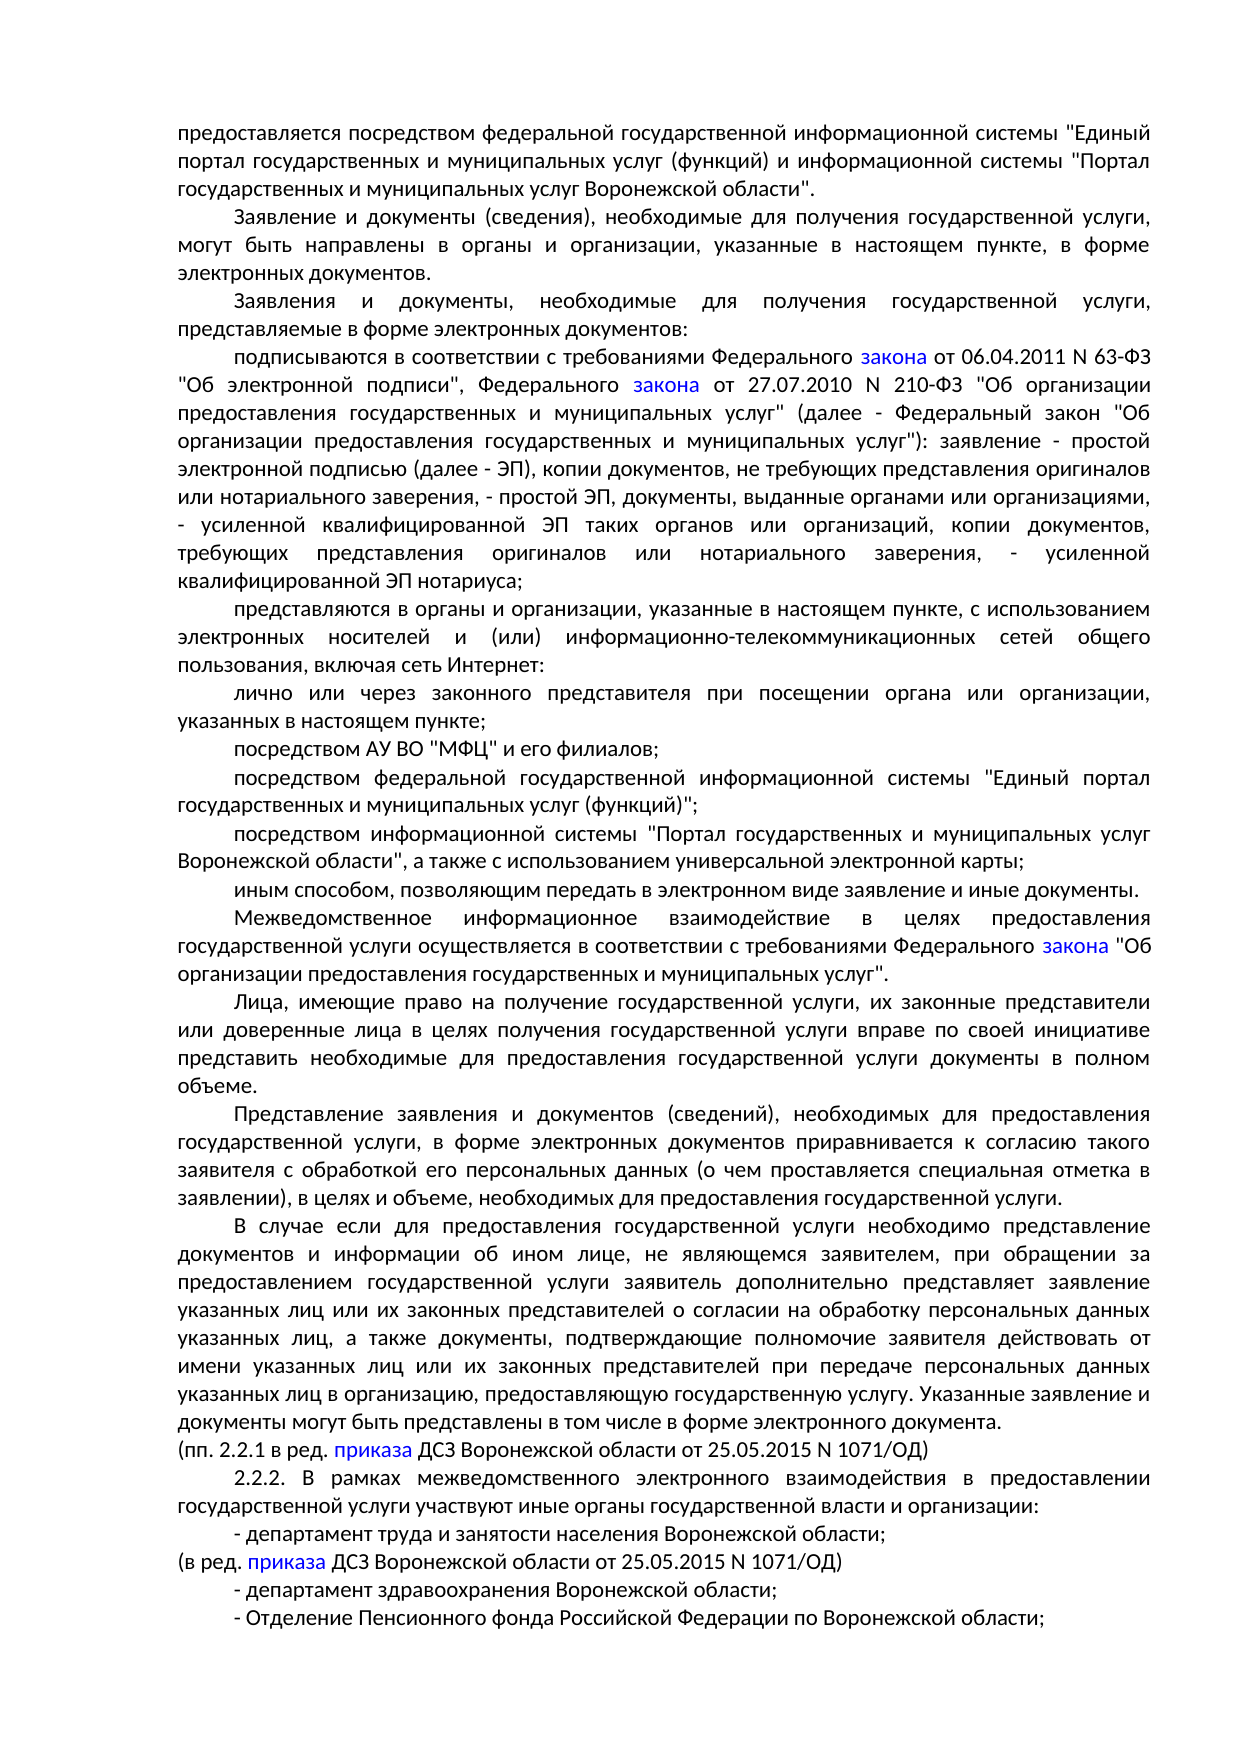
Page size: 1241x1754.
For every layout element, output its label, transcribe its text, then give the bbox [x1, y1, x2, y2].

text В случае если для предоставления государственной услуги необходимо представление документов и информации об ином лице, не являющемся заявителем, при обращении за предоставлением государственной услуги заявитель дополнительно представляет заявление указанных лиц или их законных представителей о согласии на обработку персональных данных указанных лиц, а также документы, подтверждающие полномочие заявителя действовать от имени указанных лиц или их законных представителей при передаче персональных данных указанных лиц в организацию, предоставляющую государственную услугу. Указанные заявление и документы могут быть представлены в том числе в форме электронного документа. [177, 1211, 1152, 1435]
text Заявление и документы (сведения), необходимые для получения государственной услуги, могут быть направлены в органы и организации, указанные в настоящем пункте, в форме электронных документов. [177, 202, 1152, 286]
text - Отделение Пенсионного фонда Российской Федерации по Воронежской области; [177, 1603, 1152, 1631]
text посредством информационной системы "Портал государственных и муниципальных услуг Воронежской области", а также с использованием универсальной электронной карты; [177, 819, 1152, 875]
text Межведомственное информационное взаимодействие в целях предоставления государственной услуги осуществляется в соответствии с требованиями Федерального закона "Об организации предоставления государственных и муниципальных услуг". [177, 903, 1152, 987]
text посредством АУ ВО "МФЦ" и его филиалов; [177, 734, 1152, 763]
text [177, 118, 1152, 202]
text лично или через законного представителя при посещении органа или организации, указанных в настоящем пункте; [177, 678, 1152, 734]
text Представление заявления и документов (сведений), необходимых для предоставления государственной услуги, в форме электронных документов приравнивается к согласию такого заявителя с обработкой его персональных данных (о чем проставляется специальная отметка в заявлении), в целях и объеме, необходимых для предоставления государственной услуги. [177, 1099, 1152, 1211]
text 2.2.2. В рамках межведомственного электронного взаимодействия в предоставлении государственной услуги участвуют иные органы государственной власти и организации: [177, 1463, 1152, 1519]
text - департамент труда и занятости населения Воронежской области; [177, 1519, 1152, 1547]
text Лица, имеющие право на получение государственной услуги, их законные представители или доверенные лица в целях получения государственной услуги вправе по своей инициативе представить необходимые для предоставления государственной услуги документы в полном объеме. [177, 987, 1152, 1099]
text подписываются в соответствии с требованиями Федерального закона от 06.04.2011 N 63-ФЗ "Об электронной подписи", Федерального закона от 27.07.2010 N 210-ФЗ "Об организации предоставления государственных и муниципальных услуг" (далее - Федеральный закон "Об организации предоставления государственных и муниципальных услуг"): заявление - простой электронной подписью (далее - ЭП), копии документов, не требующих представления оригиналов или нотариального заверения, - простой ЭП, документы, выданные органами или организациями, - усиленной квалифицированной ЭП таких органов или организаций, копии документов, требующих представления оригиналов или нотариального заверения, - усиленной квалифицированной ЭП нотариуса; [177, 342, 1152, 594]
text (в ред. приказа ДСЗ Воронежской области от 25.05.2015 N 1071/ОД) [177, 1547, 1152, 1575]
text Заявления и документы, необходимые для получения государственной услуги, представляемые в форме электронных документов: [177, 286, 1152, 342]
text иным способом, позволяющим передать в электронном виде заявление и иные документы. [177, 875, 1152, 903]
text представляются в органы и организации, указанные в настоящем пункте, с использованием электронных носителей и (или) информационно-телекоммуникационных сетей общего пользования, включая сеть Интернет: [177, 594, 1152, 678]
text посредством федеральной государственной информационной системы "Единый портал государственных и муниципальных услуг (функций)"; [177, 763, 1152, 819]
text - департамент здравоохранения Воронежской области; [177, 1575, 1152, 1603]
text (пп. 2.2.1 в ред. приказа ДСЗ Воронежской области от 25.05.2015 N 1071/ОД) [177, 1435, 1152, 1463]
